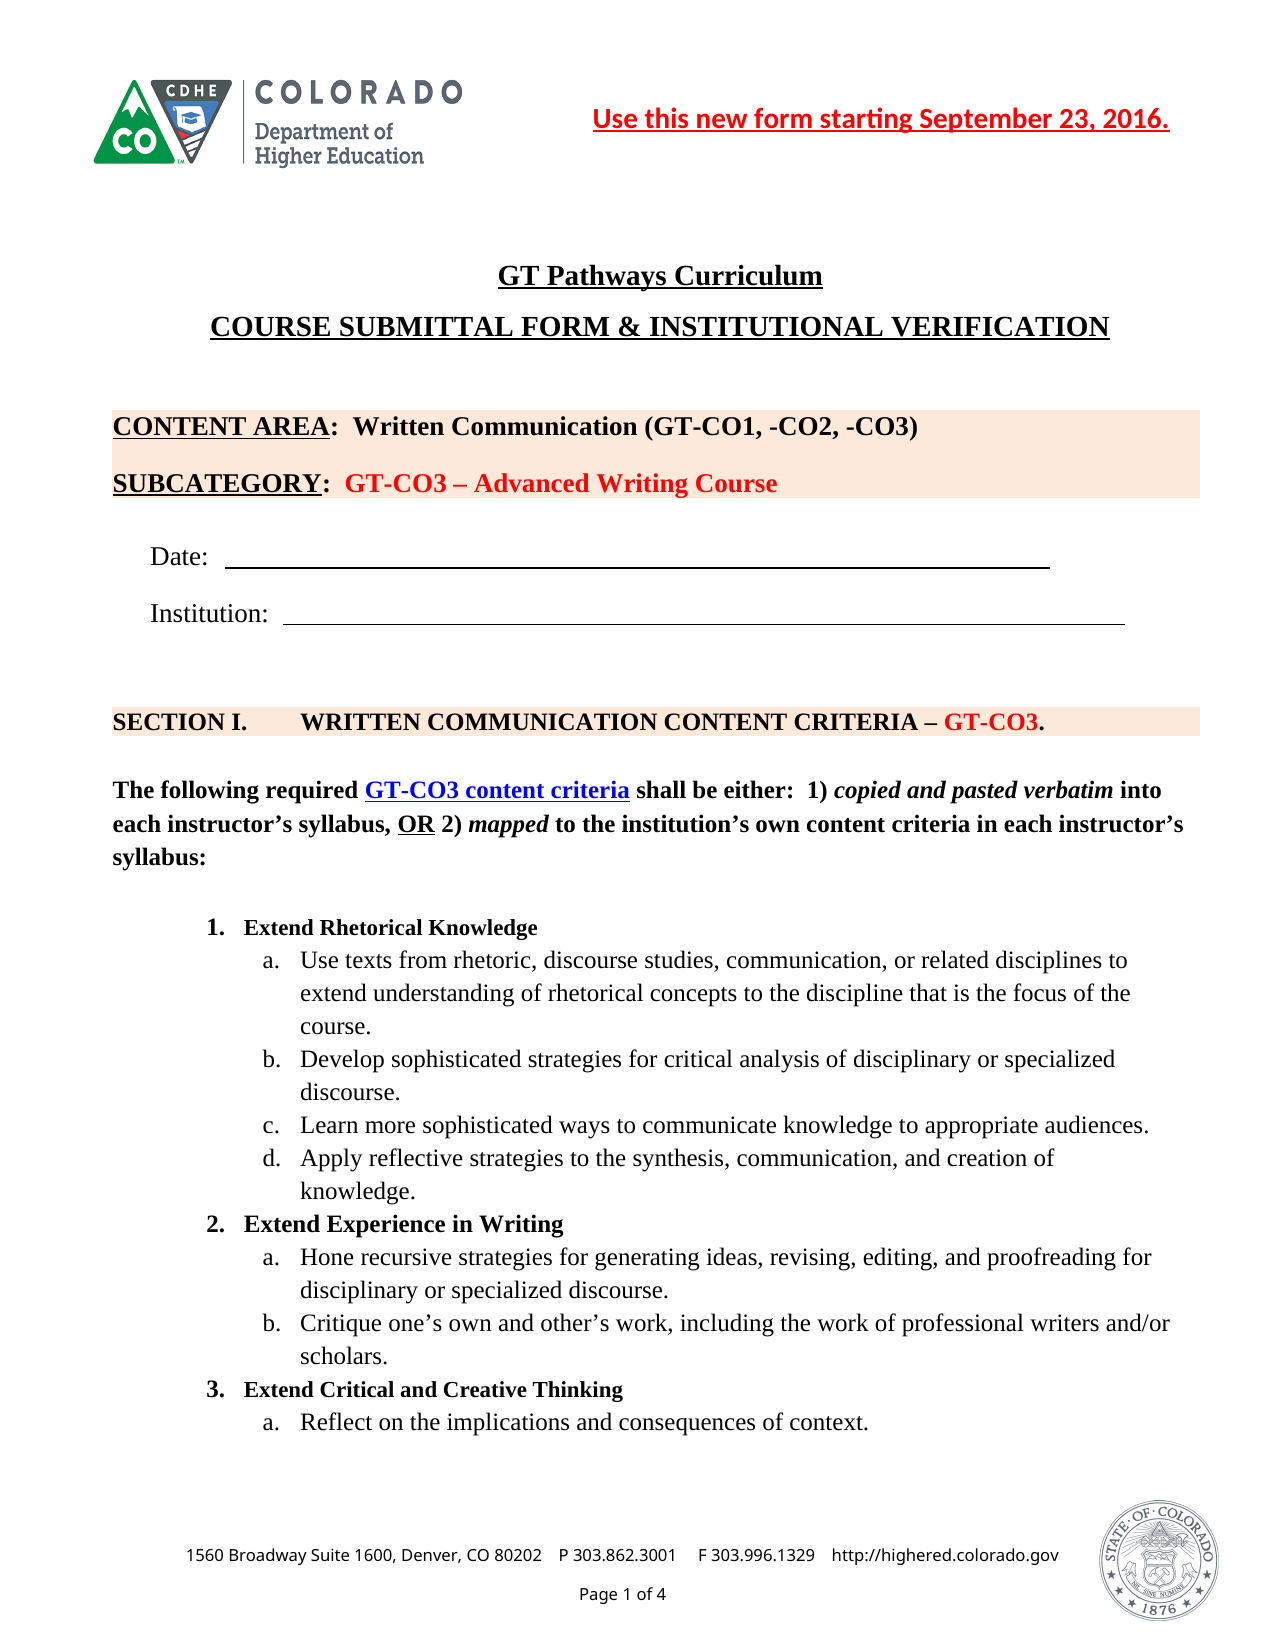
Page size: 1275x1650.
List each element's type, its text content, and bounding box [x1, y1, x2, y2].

picture [1099, 1500, 1219, 1621]
list Use texts from rhetoric, discourse studies, communication, or related disciplines to extend understanding of rhetorical concepts to the discipline that is the focus of the course. [262, 945, 1170, 1040]
list Develop sophisticated strategies for critical analysis of disciplinary or specialized discourse. [262, 1044, 1170, 1106]
text CONTENT AREA: Written Communication (GT-CO1, -CO2, -CO3) [112, 410, 1200, 442]
list Extend Experience in Writing [206, 1209, 1170, 1238]
text Date: [150, 540, 1170, 571]
list Critique one’s own and other’s work, including the work of professional writers and/or scholars. [262, 1308, 1170, 1370]
list Extend Critical and Creative Thinking [206, 1374, 1170, 1403]
text SUBCATEGORY: GT-CO3 – Advanced Writing Course [112, 467, 1200, 498]
text SECTION I. WRITTEN COMMUNICATION CONTENT CRITERIA – GT-CO3. [112, 707, 1200, 736]
text The following required GT-CO3 content criteria shall be either: 1) copied and pasted verbatim into each instructor’s syllabus, OR 2) mapped to the institution’s own content criteria in each instructor’s syllabus: [112, 776, 1200, 870]
list Reflect on the implications and consequences of context. [262, 1407, 1170, 1436]
text GT Pathways Curriculum [150, 258, 1170, 292]
list Learn more sophisticated ways to communicate knowledge to appropriate audiences. [262, 1110, 1170, 1139]
list Apply reflective strategies to the synthesis, communication, and creation of knowledge. [262, 1143, 1170, 1205]
text Institution: [150, 597, 1170, 628]
list Hone recursive strategies for generating ideas, revising, editing, and proofreading for disciplinary or specialized discourse. [262, 1242, 1170, 1304]
text COURSE SUBMITTAL FORM & INSTITUTIONAL VERIFICATION [150, 309, 1170, 343]
picture [92, 78, 463, 169]
list Extend Rhetorical Knowledge [206, 912, 1170, 941]
